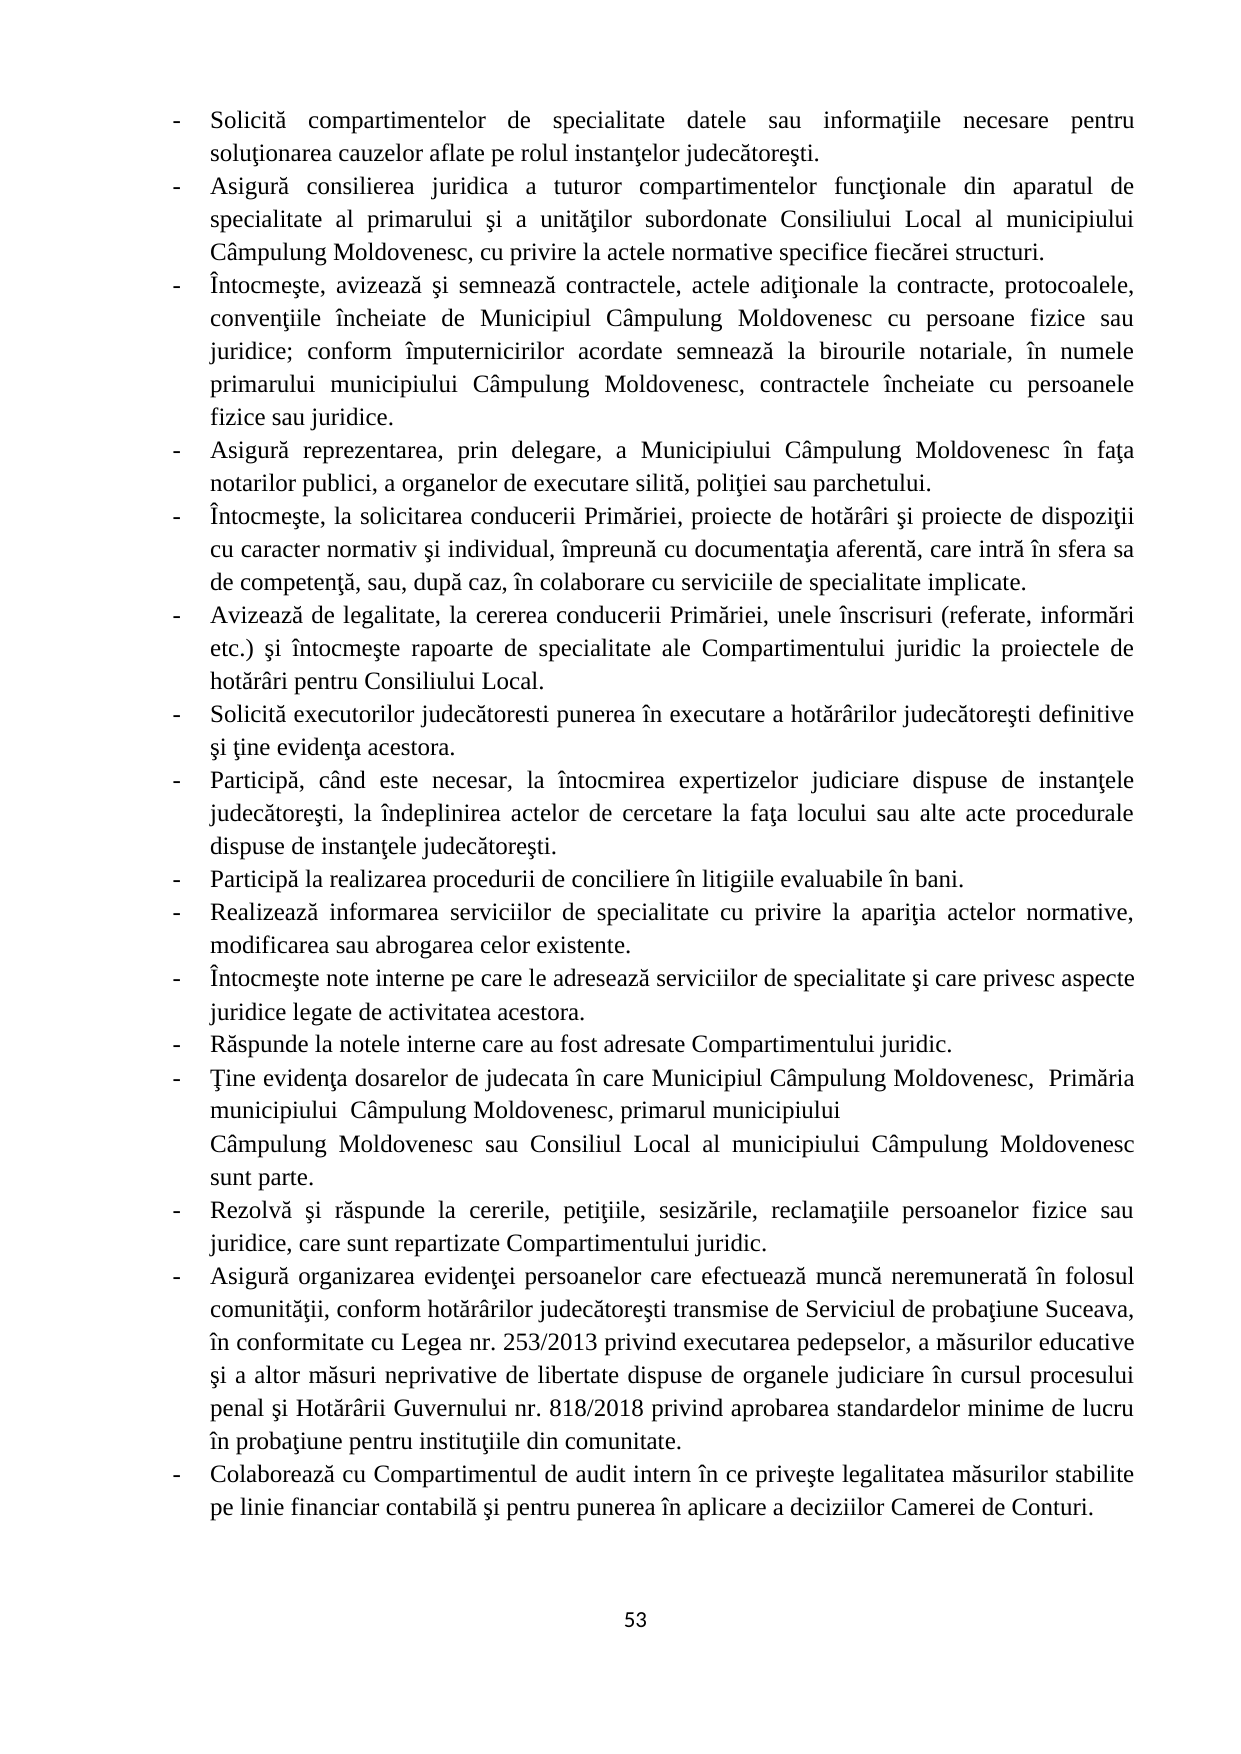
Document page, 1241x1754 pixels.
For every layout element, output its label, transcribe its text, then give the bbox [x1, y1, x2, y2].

list Solicită compartimentelor de specialitate datele sau informaţiile necesare pentru soluţionarea cauzelor aflate pe rolul instanţelor judecătoreşti. [172, 1443, 1135, 1504]
list Reprezintă Municipiul Câmpulung Moldovenesc, Primăria municipiului Câmpulung Moldovenesc, primarul municipiului Câmpulung Moldovenesc, Consiliul [172, 1079, 1135, 1141]
list Comunică serviciilor de specialitate hotărârile judecătoreşti care privesc activitatea acestora. [172, 1410, 1135, 1438]
text Art.98. Compartimentul juridic este structura funcțională subordonată direct Secretarului municipiului Câmpulung Moldovenesc. [135, 294, 1135, 356]
text Comunică instanţelor de judecată datele şi înscrisurile solicitate de acestea, necesare soluţionării cauzelor aflate pe rol. Compartimentul juridic promovează cererile de chemare în judecata în temeiul unor referate (şi a documentaţiei anexate) formulate de compartimentele de specialitate, aprobate de conducerea Primăriei. [210, 1278, 1135, 1406]
text Local, Comisia municipală de fond funciar în cauzele aflate pe rolul instanţelor de judecată, care îi sunt repartizate şi potrivit împuternicirilor acordate. Formulează cereri, acţiuni, întâmpinări, căi de atac ordinare şi extraordinare. Pentru cererile şi acţiunile menţionate, pregăteşte şi transmite documentaţia şi înscrisurile necesare pentru susţinerea acestora. [210, 1146, 1135, 1273]
list Asigură consilierea juridica a tuturor compartimentelor funcţionale din aparatul de specialitate al primarului şi a unităţilor subordonate Consiliului Local al municipiului Câmpulung Moldovenesc, cu privire la actele normative specifice fiecărei structuri. [172, 1509, 1135, 1604]
list Autoritatea Electorală Permanentă; O.C.P.I [172, 134, 1135, 162]
text Art.100. Obiective specifice: [135, 1030, 1135, 1059]
text COMPARTIMENT JURIDIC [135, 228, 1135, 257]
list Prefectura Județului Suceava; [172, 105, 1135, 134]
text Art.99. Obiective generale: [135, 410, 1135, 439]
